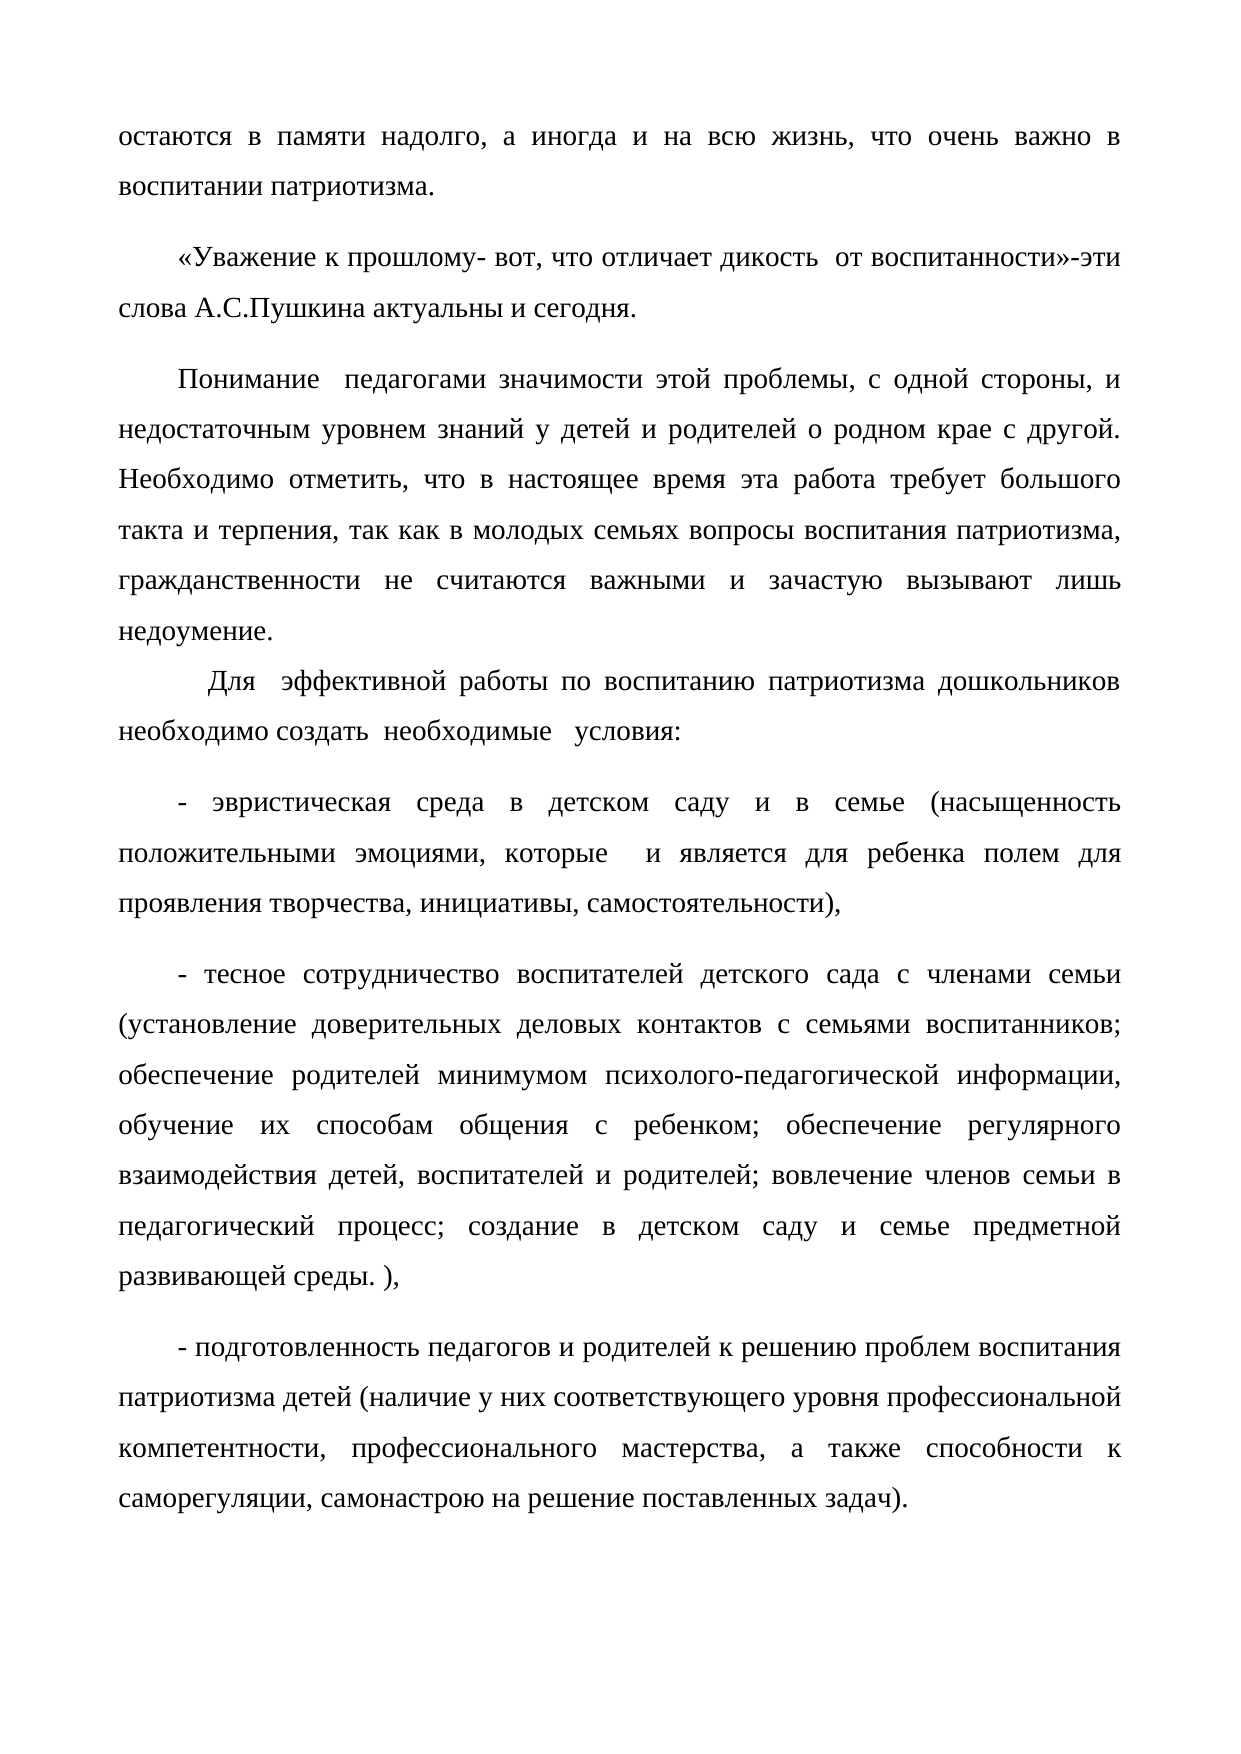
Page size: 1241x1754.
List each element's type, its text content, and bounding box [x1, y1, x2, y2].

text «Уважение к прошлому- вот, что отличает дикость от воспитанности»-эти слова А.С.Пушкина актуальны и сегодня. [118, 239, 1122, 323]
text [118, 118, 1122, 202]
text Понимание педагогами значимости этой проблемы, с одной стороны, и недостаточным уровнем знаний у детей и родителей о родном крае с другой. Необходимо отметить, что в настоящее время эта работа требует большого такта и терпения, так как в молодых семьях вопросы воспитания патриотизма, гражданственности не считаются важными и зачастую вызывают лишь недоумение. Для эффективной работы по воспитанию патриотизма дошкольников необходимо создать необходимые условия: [118, 361, 1122, 747]
text - тесное сотрудничество воспитателей детского сада с членами семьи (установление доверительных деловых контактов с семьями воспитанников; обеспечение родителей минимумом психолого-педагогической информации, обучение их способам общения с ребенком; обеспечение регулярного взаимодействия детей, воспитателей и родителей; вовлечение членов семьи в педагогический процесс; создание в детском саду и семье предметной развивающей среды. ), [118, 956, 1122, 1292]
text - подготовленность педагогов и родителей к решению проблем воспитания патриотизма детей (наличие у них соответствующего уровня профессиональной компетентности, профессионального мастерства, а также способности к саморегуляции, самонастрою на решение поставленных задач). [118, 1329, 1122, 1514]
text - эвристическая среда в детском саду и в семье (насыщенность положительными эмоциями, которые и является для ребенка полем для проявления творчества, инициативы, самостоятельности), [118, 784, 1122, 918]
